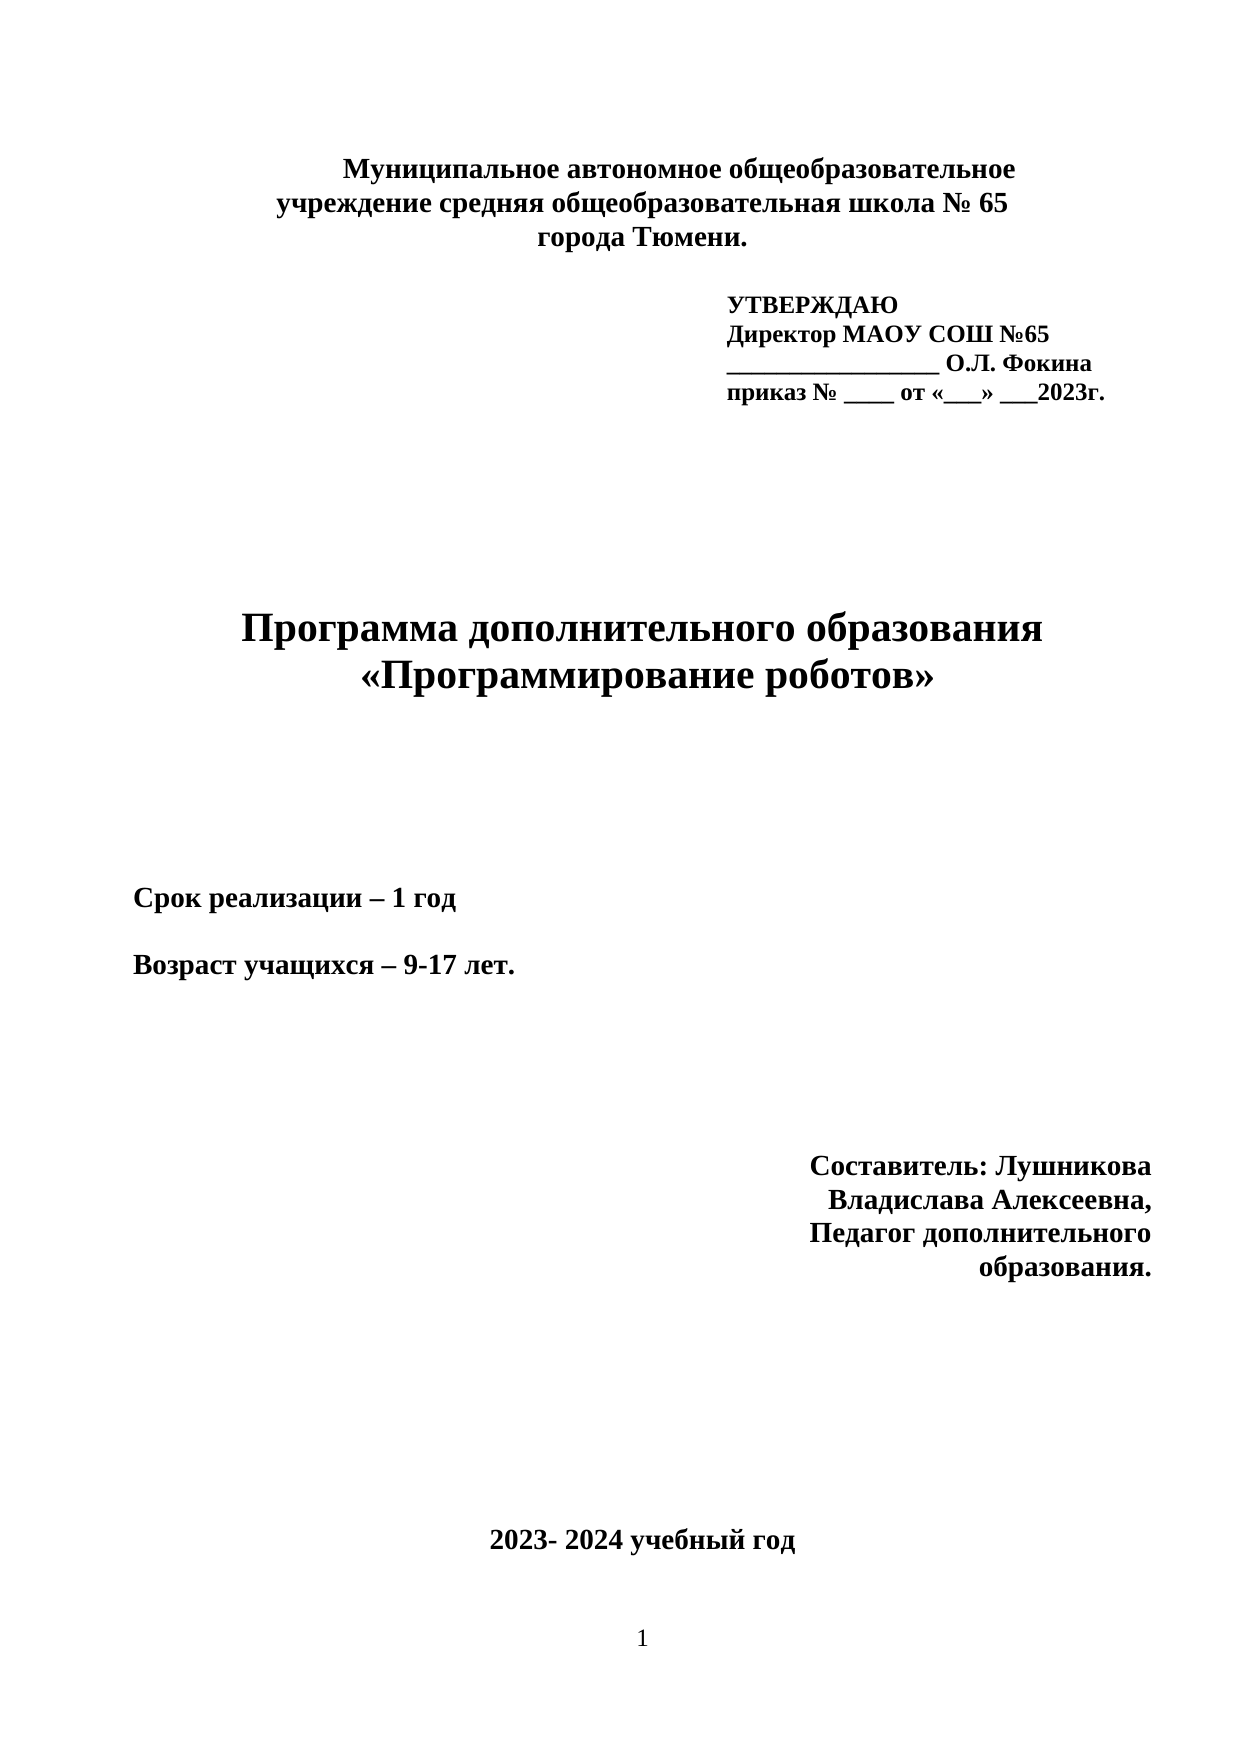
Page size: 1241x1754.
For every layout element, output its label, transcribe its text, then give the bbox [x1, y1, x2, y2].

text Составитель: Лушникова [133, 1148, 1152, 1182]
text Срок реализации – 1 год [133, 880, 1152, 913]
text «Программирование роботов» [133, 650, 1152, 698]
text Педагог дополнительного [133, 1215, 1152, 1249]
text Владислава Алексеевна, [133, 1182, 1152, 1215]
text 2023- 2024 учебный год [133, 1522, 1152, 1556]
text образования. [133, 1249, 1152, 1282]
text _________________ О.Л. Фокина [133, 348, 1152, 377]
text Программа дополнительного образования [133, 602, 1152, 650]
text Муниципальное автономное общеобразовательное учреждение средняя общеобразовательная школа № 65 города Тюмени. [251, 152, 1033, 252]
text Возраст учащихся – 9-17 лет. [133, 947, 1152, 981]
text Директор МАОУ СОШ №65 [133, 319, 1152, 348]
text приказ № ____ от «___» ___2023г. [133, 377, 1152, 406]
text УТВЕРЖДАЮ [133, 291, 1152, 319]
